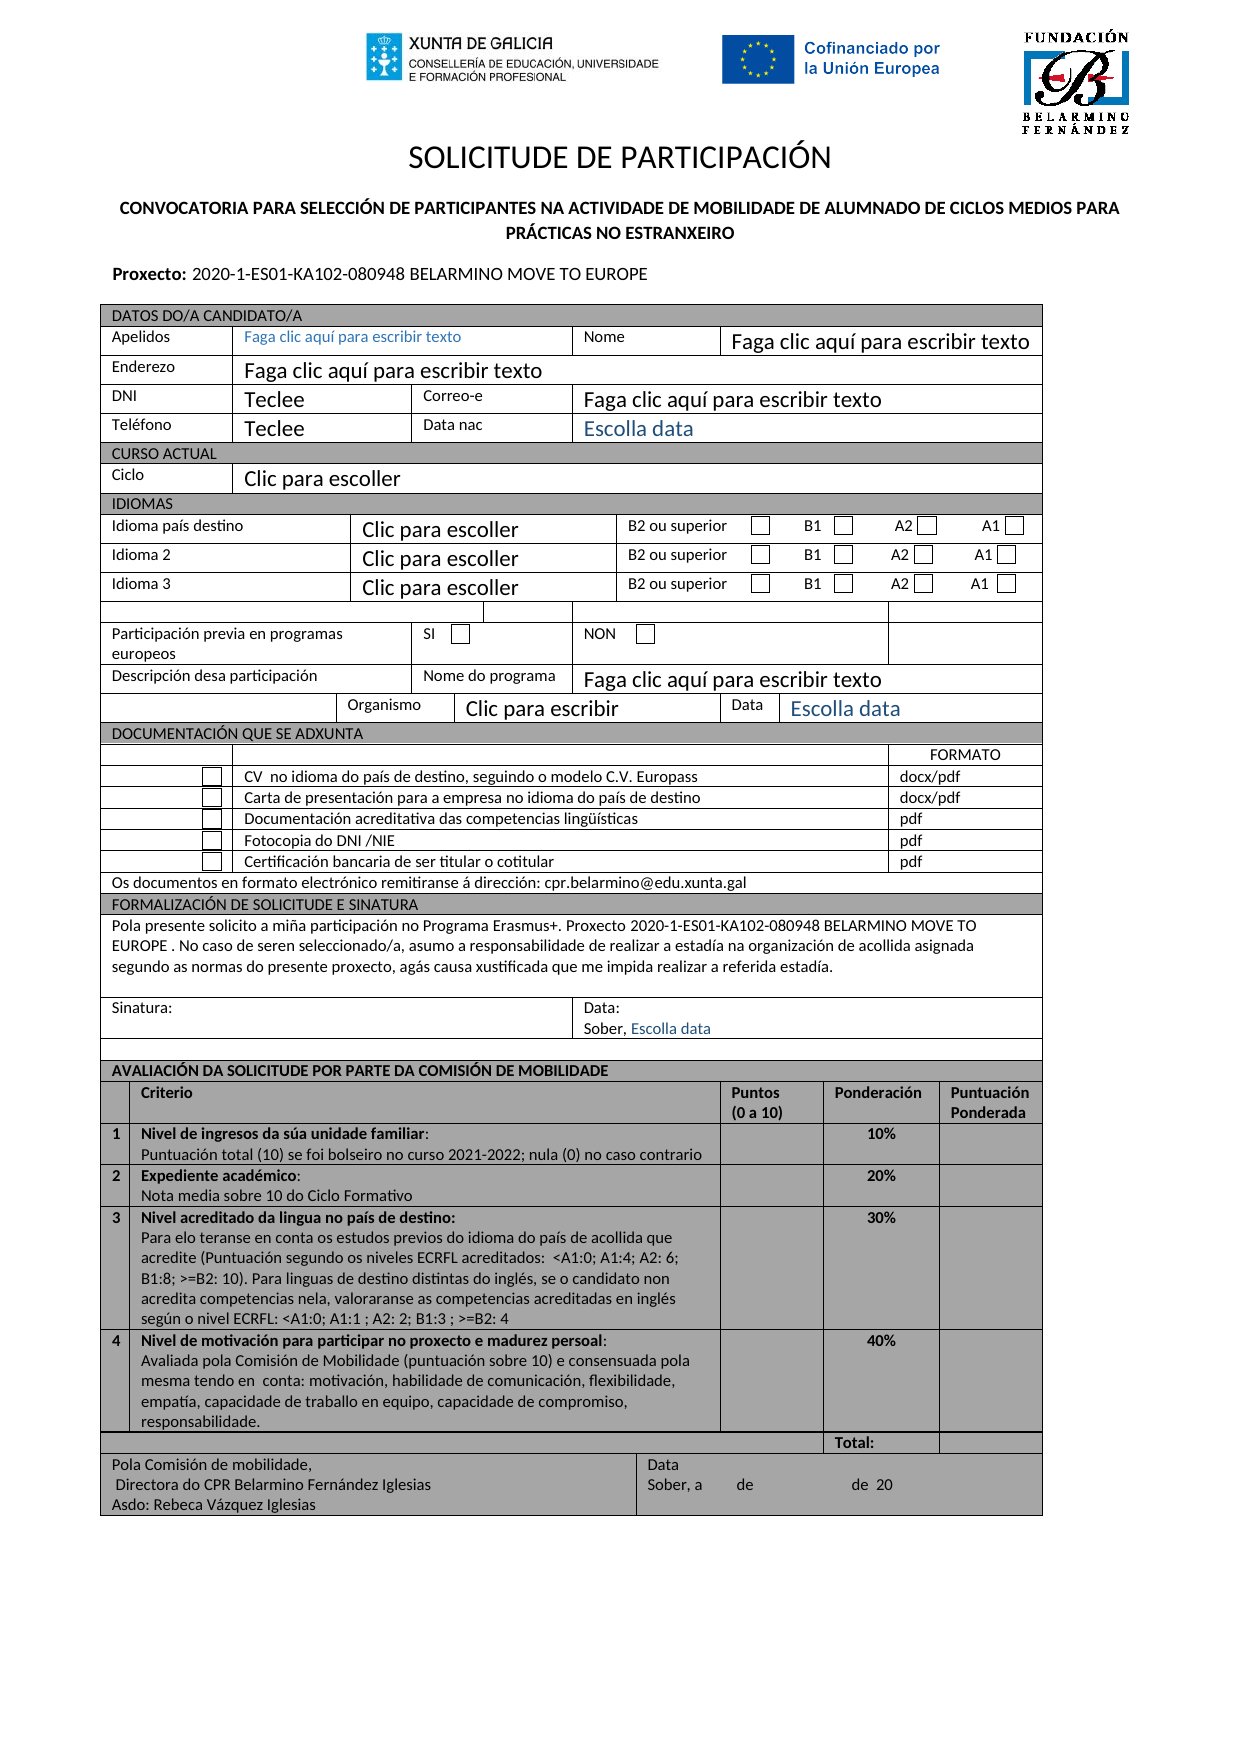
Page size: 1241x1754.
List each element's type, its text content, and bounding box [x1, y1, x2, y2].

text Proxecto: 2020-1-ES01-KA102-080948 BELARMINO MOVE TO EUROPE [112, 262, 1128, 285]
table_cell [101, 851, 232, 872]
table_cell Data: Sober, [573, 998, 1042, 1038]
table_cell Os documentos en formato electrónico remitiranse á dirección: cpr.belarmino@edu.xunta.gal [101, 873, 1042, 893]
table_cell [721, 1207, 823, 1329]
table_cell Ciclo [101, 464, 232, 492]
table_cell Idioma 3 [101, 573, 350, 601]
table_cell 20% [824, 1165, 939, 1206]
table_cell docx/pdf [889, 787, 1042, 807]
table_cell FORMALIZACIÓN DE SOLICITUDE E SINATURA [101, 894, 1042, 914]
table_cell [203, 810, 221, 828]
table_cell Teléfono [101, 414, 232, 442]
table_cell Descripción desa participación [101, 665, 411, 693]
table_cell Data nac [412, 414, 572, 442]
table_cell [940, 1165, 1042, 1206]
table_cell IDIOMAS [101, 494, 1042, 514]
table_cell [940, 1330, 1042, 1431]
table_cell Expediente académico: Nota media sobre 10 do Ciclo Formativo [130, 1165, 720, 1206]
table_cell Idioma 2 [101, 544, 350, 572]
table_cell Carta de presentación para a empresa no idioma do país de destino [233, 787, 888, 807]
table_cell Puntuación Ponderada [940, 1082, 1042, 1123]
table_cell [484, 602, 572, 622]
table_cell Enderezo [101, 356, 232, 384]
table_cell [101, 1433, 823, 1453]
table_cell Puntos (0 a 10) [721, 1082, 823, 1123]
table_cell [101, 602, 483, 622]
table_cell Nivel de ingresos da súa unidade familiar: Puntuación total (10) se foi bolseiro no curso 2021-2022; nula (0) no caso contrario [130, 1124, 720, 1164]
table_cell [101, 1039, 1042, 1059]
table_cell 3 [101, 1207, 129, 1329]
table_cell SI [412, 623, 572, 664]
table_cell 1 [101, 1124, 129, 1164]
table_cell docx/pdf [889, 766, 1042, 786]
table_cell DNI [101, 385, 232, 413]
table_cell 2 [101, 1165, 129, 1206]
table_cell Participación previa en programas europeos [101, 623, 411, 664]
table_cell [721, 1330, 823, 1431]
table_cell Total: [824, 1433, 939, 1453]
picture [719, 32, 978, 87]
table_cell AVALIACIÓN DA SOLICITUDE POR PARTE DA COMISIÓN DE MOBILIDADE [101, 1061, 1042, 1081]
table_cell B2 ou superior B1 A2 A1 [617, 515, 1042, 543]
table_cell [940, 1207, 1042, 1329]
text SOLICITUDE DE PARTICIPACIÓN [112, 136, 1128, 177]
picture [1016, 23, 1139, 142]
table_cell [101, 694, 336, 722]
table_cell Organismo [337, 694, 454, 722]
table_cell B2 ou superior B1 A2 A1 [617, 573, 1042, 601]
table_cell [101, 830, 232, 850]
table_cell [222, 809, 232, 829]
table_cell 4 [101, 1330, 129, 1431]
table_cell [233, 745, 888, 765]
table_cell Nome do programa [412, 665, 572, 693]
table_cell Idioma país destino [101, 515, 350, 543]
table_cell [101, 809, 202, 829]
table_cell pdf [889, 851, 1042, 872]
table_cell pdf [889, 830, 1042, 850]
text CONVOCATORIA PARA SELECCIÓN DE PARTICIPANTES NA ACTIVIDADE DE MOBILIDADE DE ALUMNADO DE CICLOS MEDIOS PARA PRÁCTICAS NO ESTRANXEIRO [112, 196, 1128, 244]
table_cell [101, 766, 232, 786]
table_cell NON [573, 623, 888, 664]
table_cell [889, 602, 1042, 622]
table_cell Pola presente solicito a miña participación no Programa Erasmus+. Proxecto 2020-1-ES01-KA102-080948 BELARMINO MOVE TO EUROPE . No caso de seren seleccionado/a, asumo a responsabilidade de realizar a estadía na organización de acollida asignada segundo as normas do presente proxecto, agás causa xustificada que me impida realizar a referida estadía. [101, 915, 1042, 997]
table_cell pdf [889, 809, 1042, 829]
table_cell DOCUMENTACIÓN QUE SE ADXUNTA [101, 723, 1042, 743]
table_cell [101, 787, 232, 807]
table_cell Ponderación [824, 1082, 939, 1123]
table_cell CV no idioma do país de destino, seguindo o modelo C.V. Europass [233, 766, 888, 786]
table_cell Nivel de motivación para participar no proxecto e madurez persoal: Avaliada pola Comisión de Mobilidade (puntuación sobre 10) e consensuada pola mesma tendo en conta: motivación, habilidade de comunicación, flexibilidade, empatía, capacidade de traballo en equipo, capacidade de compromiso, responsabilidade. [130, 1330, 720, 1431]
table_cell [721, 1165, 823, 1206]
table_cell Fotocopia do DNI /NIE [233, 830, 888, 850]
table_cell Nivel acreditado da lingua no país de destino: Para elo teranse en conta os estudos previos do idioma do país de acollida que acredite (Puntuación segundo os niveles ECRFL acreditados: <A1:0; A1:4; A2: 6; B1:8; >=B2: 10). Para linguas de destino distintas do inglés, se o candidato non acredita competencias nela, valoraranse as competencias acreditadas en inglés según o nivel ECRFL: <A1:0; A1:1 ; A2: 2; B1:3 ; >=B2: 4 [130, 1207, 720, 1329]
table_cell [940, 1433, 1042, 1453]
table_header DATOS DO/A CANDIDATO/A [101, 305, 1042, 326]
table_cell Data [721, 694, 779, 722]
table_cell Correo-e [412, 385, 572, 413]
table_cell Apelidos [101, 327, 232, 355]
table_cell 10% [824, 1124, 939, 1164]
table_cell 30% [824, 1207, 939, 1329]
table_cell [573, 602, 888, 622]
table_cell FORMATO [889, 745, 1042, 765]
table_cell Sinatura: [101, 998, 572, 1038]
table_cell [101, 745, 232, 765]
table_cell Criterio [130, 1082, 720, 1123]
table_cell Nome [573, 327, 720, 355]
table_cell [940, 1124, 1042, 1164]
table_cell [721, 1124, 823, 1164]
table_cell Certificación bancaria de ser titular o cotitular [233, 851, 888, 872]
table_cell CURSO ACTUAL [101, 443, 1042, 463]
table_cell B2 ou superior B1 A2 A1 [617, 544, 1042, 572]
table_cell Documentación acreditativa das competencias lingüísticas [233, 809, 888, 829]
table_cell 40% [824, 1330, 939, 1431]
table_cell Pola Comisión de mobilidade, Directora do CPR Belarmino Fernández Iglesias Asdo: Rebeca Vázquez Iglesias [101, 1454, 636, 1515]
table_cell [101, 1082, 129, 1123]
table_cell [889, 623, 1042, 664]
picture [365, 32, 662, 82]
table_cell Data Sober, a de de 20 [637, 1454, 1042, 1515]
